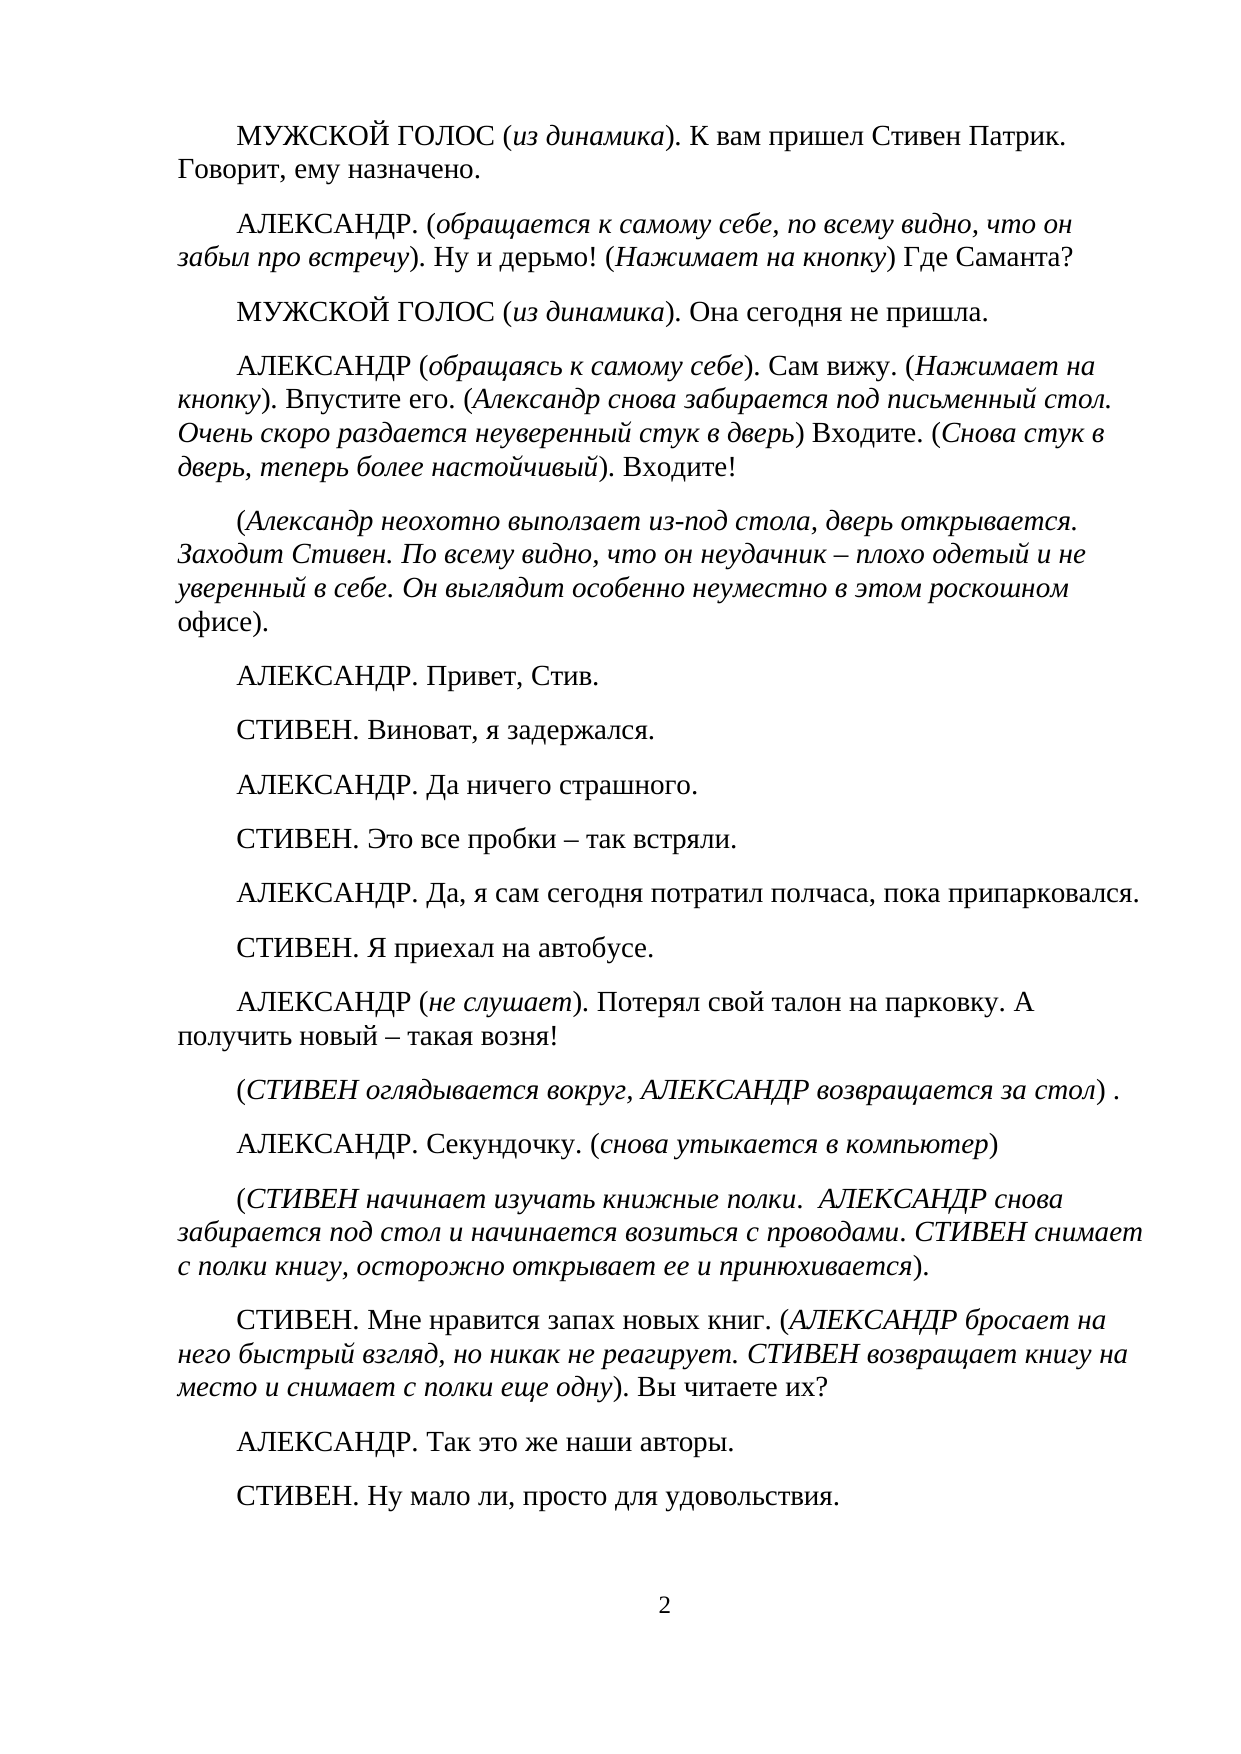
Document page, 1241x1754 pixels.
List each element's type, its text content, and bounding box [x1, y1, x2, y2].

text АЛЕКСАНДР. Да, я сам сегодня потратил полчаса, пока припарковался. [177, 876, 1152, 909]
text (СТИВЕН оглядывается вокруг, АЛЕКСАНДР возвращается за стол) . [177, 1072, 1152, 1106]
text СТИВЕН. Виноват, я задержался. [177, 713, 1152, 746]
text СТИВЕН. Это все пробки – так встряли. [177, 821, 1152, 855]
text СТИВЕН. Мне нравится запах новых книг. (АЛЕКСАНДР бросает на него быстрый взгляд, но никак не реагирует. СТИВЕН возвращает книгу на место и снимает с полки еще одну). Вы читаете их? [177, 1303, 1152, 1403]
text АЛЕКСАНДР (обращаясь к самому себе). Сам вижу. (Нажимает на кнопку). Впустите его. (Александр снова забирается под письменный стол. Очень скоро раздается неуверенный стук в дверь) Входите. (Снова стук в дверь, теперь более настойчивый). Входите! [177, 348, 1152, 482]
text (СТИВЕН начинает изучать книжные полки. АЛЕКСАНДР снова забирается под стол и начинается возиться с проводами. СТИВЕН снимает с полки книгу, осторожно открывает ее и принюхивается). [177, 1181, 1152, 1282]
text АЛЕКСАНДР. Секундочку. (снова утыкается в компьютер) [177, 1127, 1152, 1160]
text АЛЕКСАНДР. (обращается к самому себе, по всему видно, что он забыл про встречу). Ну и дерьмо! (Нажимает на кнопку) Где Саманта? [177, 206, 1152, 273]
text МУЖСКОЙ ГОЛОС (из динамика). Она сегодня не пришла. [177, 294, 1152, 327]
text АЛЕКСАНДР. Так это же наши авторы. [177, 1424, 1152, 1458]
text (Александр неохотно выползает из-под стола, дверь открывается. Заходит Стивен. По всему видно, что он неудачник – плохо одетый и не уверенный в себе. Он выглядит особенно неуместно в этом роскошном офисе). [177, 503, 1152, 637]
text МУЖСКОЙ ГОЛОС (из динамика). К вам пришел Стивен Патрик. Говорит, ему назначено. [177, 118, 1152, 185]
text СТИВЕН. Ну мало ли, просто для удовольствия. [177, 1478, 1152, 1512]
text АЛЕКСАНДР (не слушает). Потерял свой талон на парковку. А получить новый – такая возня! [177, 984, 1152, 1052]
text АЛЕКСАНДР. Да ничего страшного. [177, 767, 1152, 801]
text СТИВЕН. Я приехал на автобусе. [177, 930, 1152, 964]
text АЛЕКСАНДР. Привет, Стив. [177, 658, 1152, 692]
